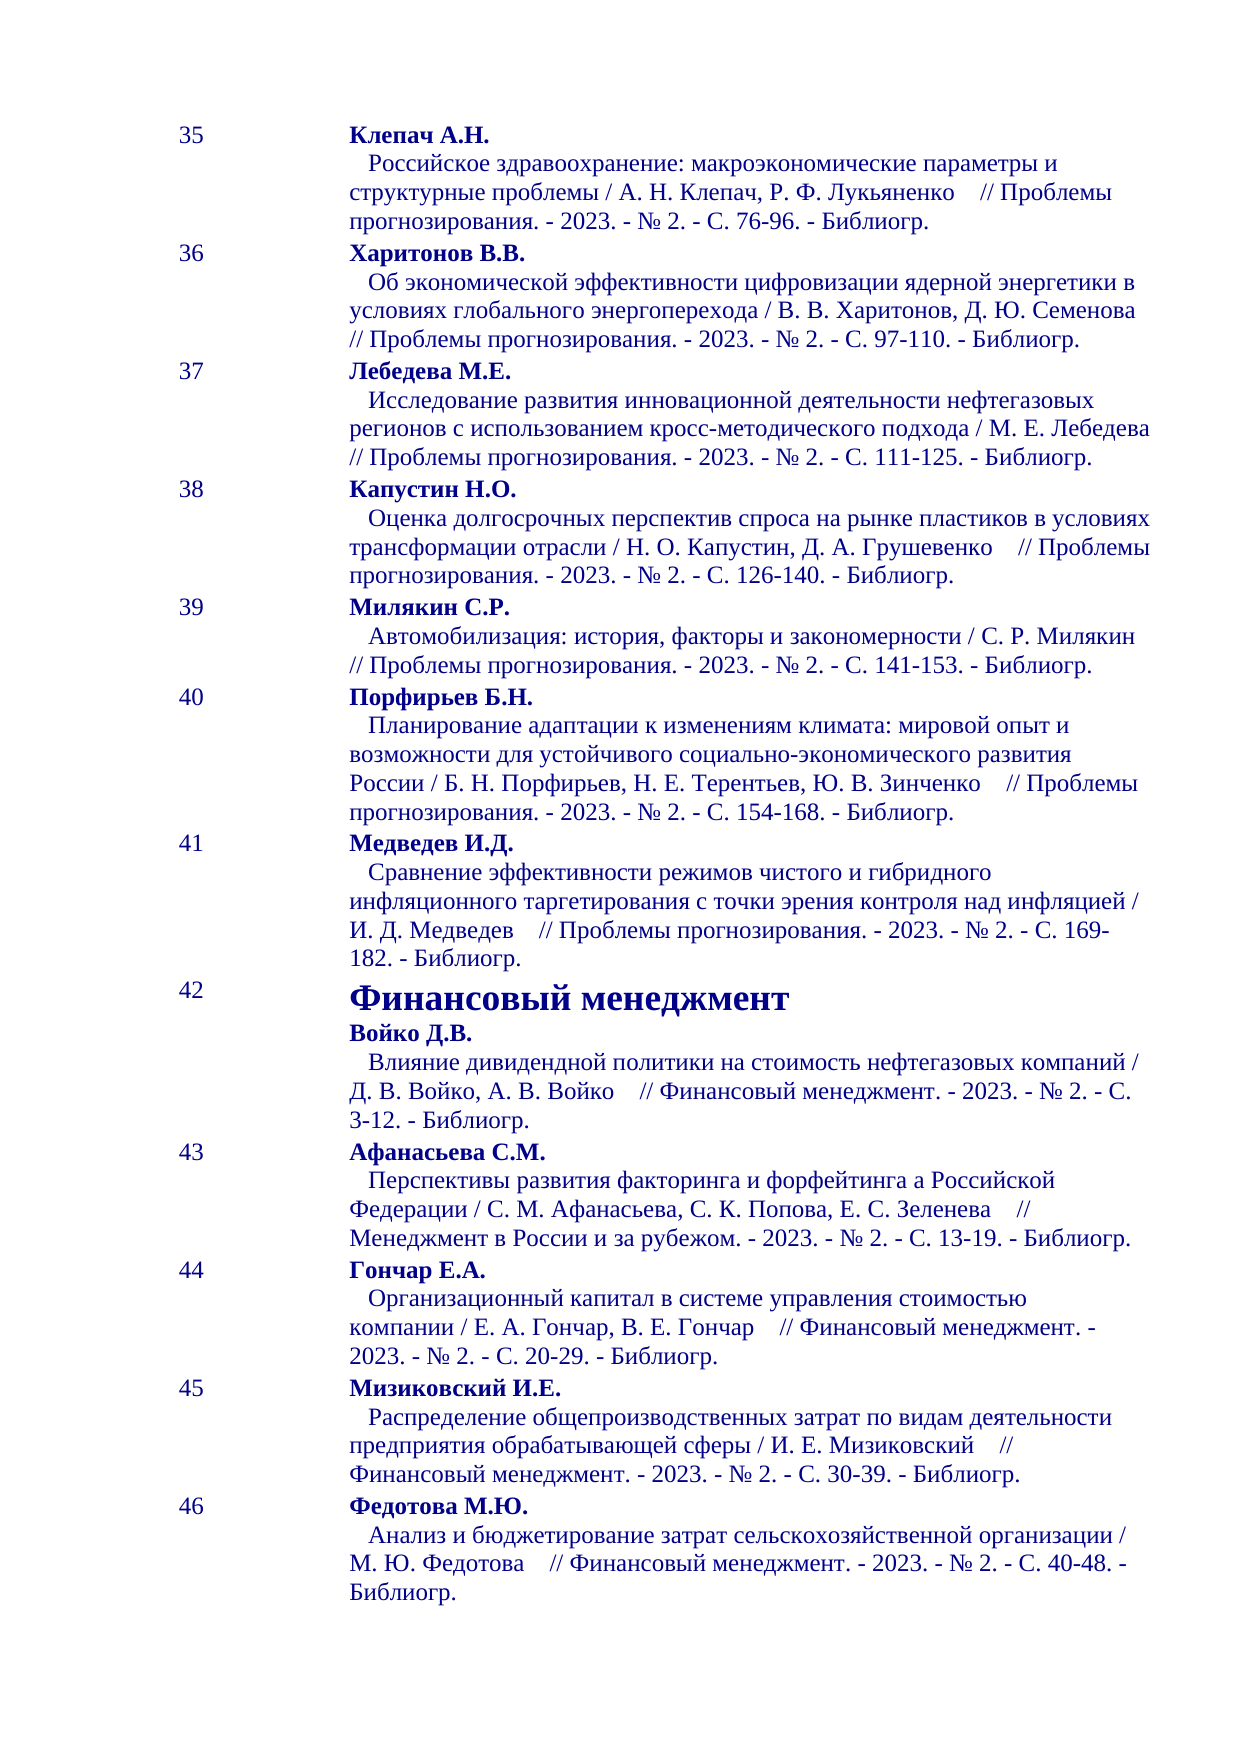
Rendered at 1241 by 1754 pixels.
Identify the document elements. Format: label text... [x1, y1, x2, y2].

table_cell 42 [177, 974, 347, 1135]
table_cell Порфирьев Б.Н. Планирование адаптации к изменениям климата: мировой опыт и возможности для устойчивого социально-экономического развития России / Б. Н. Порфирьев, Н. Е. Терентьев, Ю. В. Зинченко // Проблемы прогнозирования. - 2023. - № 2. - С. 154-168. - Библиогр. [348, 680, 1152, 827]
table_cell Клепач А.Н. Российское здравоохранение: макроэкономические параметры и структурные проблемы / А. Н. Клепач, Р. Ф. Лукьяненко // Проблемы прогнозирования. - 2023. - № 2. - С. 76-96. - Библиогр. [348, 118, 1152, 236]
table_cell 37 [177, 354, 347, 472]
table_cell 45 [177, 1371, 347, 1489]
table_cell 39 [177, 591, 347, 680]
table_cell Мизиковский И.Е. Распределение общепроизводственных затрат по видам деятельности предприятия обрабатывающей сферы / И. Е. Мизиковский // Финансовый менеджмент. - 2023. - № 2. - С. 30-39. - Библиогр. [348, 1371, 1152, 1489]
table_cell Харитонов В.В. Об экономической эффективности цифровизации ядерной энергетики в условиях глобального энергоперехода / В. В. Харитонов, Д. Ю. Семенова // Проблемы прогнозирования. - 2023. - № 2. - С. 97-110. - Библиогр. [348, 236, 1152, 354]
table_cell 36 [177, 236, 347, 354]
table_cell Капустин Н.О. Оценка долгосрочных перспектив спроса на рынке пластиков в условиях трансформации отрасли / Н. О. Капустин, Д. А. Грушевенко // Проблемы прогнозирования. - 2023. - № 2. - С. 126-140. - Библиогр. [348, 473, 1152, 591]
table_cell 41 [177, 827, 347, 974]
table_cell 43 [177, 1135, 347, 1253]
table_cell Милякин С.Р. Автомобилизация: история, факторы и закономерности / С. Р. Милякин // Проблемы прогнозирования. - 2023. - № 2. - С. 141-153. - Библиогр. [348, 591, 1152, 680]
table_cell 46 [177, 1489, 347, 1607]
table_cell Лебедева М.Е. Исследование развития инновационной деятельности нефтегазовых регионов с использованием кросс-методического подхода / М. Е. Лебедева // Проблемы прогнозирования. - 2023. - № 2. - С. 111-125. - Библиогр. [348, 354, 1152, 472]
table_cell 35 [177, 118, 347, 236]
table_cell 40 [177, 680, 347, 827]
table_cell Финансовый менеджмент Войко Д.В. Влияние дивидендной политики на стоимость нефтегазовых компаний / Д. В. Войко, А. В. Войко // Финансовый менеджмент. - 2023. - № 2. - С. 3-12. - Библиогр. [348, 974, 1152, 1135]
table_cell Медведев И.Д. Сравнение эффективности режимов чистого и гибридного инфляционного таргетирования с точки эрения контроля над инфляцией / И. Д. Медведев // Проблемы прогнозирования. - 2023. - № 2. - С. 169-182. - Библиогр. [348, 827, 1152, 974]
table_cell Гончар Е.А. Организационный капитал в системе управления стоимостью компании / Е. А. Гончар, В. Е. Гончар // Финансовый менеджмент. - 2023. - № 2. - С. 20-29. - Библиогр. [348, 1253, 1152, 1371]
table_cell Афанасьева С.М. Перспективы развития факторинга и форфейтинга а Российской Федерации / С. М. Афанасьева, С. К. Попова, Е. С. Зеленева // Менеджмент в России и за рубежом. - 2023. - № 2. - С. 13-19. - Библиогр. [348, 1135, 1152, 1253]
table_cell Федотова М.Ю. Анализ и бюджетирование затрат сельскохозяйственной организации / М. Ю. Федотова // Финансовый менеджмент. - 2023. - № 2. - С. 40-48. - Библиогр. [348, 1489, 1152, 1607]
table_cell 44 [177, 1253, 347, 1371]
table_cell 38 [177, 473, 347, 591]
